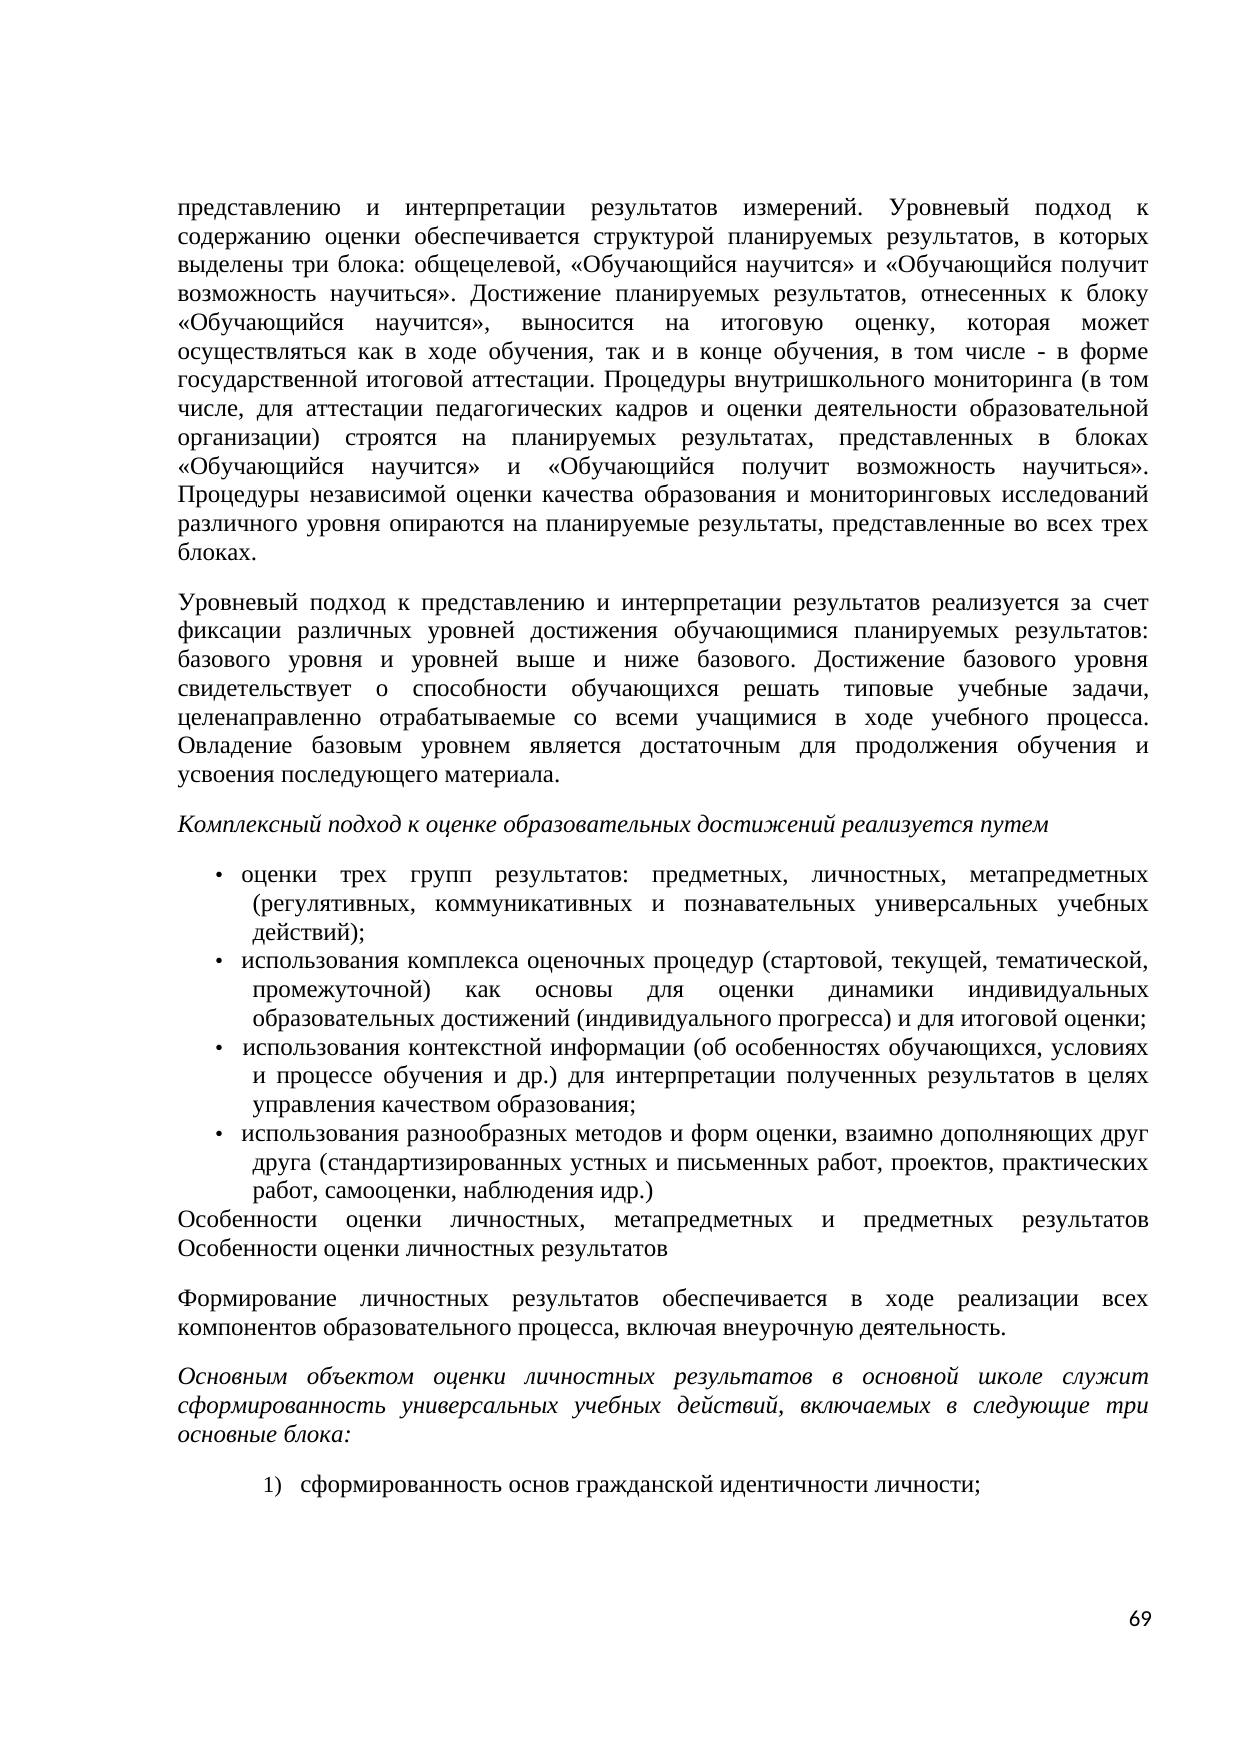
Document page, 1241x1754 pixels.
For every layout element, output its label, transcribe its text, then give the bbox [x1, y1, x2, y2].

text Уровневый подход к представлению и интерпретации результатов реализуется за счет фиксации различных уровней достижения обучающимися планируемых результатов: базового уровня и уровней выше и ниже базового. Достижение базового уровня свидетельствует о способности обучающихся решать типовые учебные задачи, целенаправленно отрабатываемые со всеми учащимися в ходе учебного процесса. Овладение базовым уровнем является достаточным для продолжения обучения и усвоения последующего материала. [177, 587, 1149, 788]
list использования комплекса оценочных процедур (стартовой, текущей, тематической, промежуточной) как основы для оценки динамики индивидуальных образовательных достижений (индивидуального прогресса) и для итоговой оценки; [215, 945, 1149, 1032]
list оценки трех групп результатов: предметных, личностных, метапредметных (регулятивных, коммуникативных и познавательных универсальных учебных действий); [215, 859, 1149, 945]
list использования разнообразных методов и форм оценки, взаимно дополняющих друг друга (стандартизированных устных и письменных работ, проектов, практических работ, самооценки, наблюдения идр.) [215, 1118, 1149, 1204]
text Основным объектом оценки личностных результатов в основной школе служит сформированность универсальных учебных действий, включаемых в следующие три основные блока: [177, 1361, 1149, 1448]
text Комплексный подход к оценке образовательных достижений реализуется путем [177, 809, 1149, 838]
text Особенности оценки личностных, метапредметных и предметных результатов Особенности оценки личностных результатов [177, 1204, 1149, 1262]
list использования контекстной информации (об особенностях обучающихся, условиях и процессе обучения и др.) для интерпретации полученных результатов в целях управления качеством образования; [215, 1032, 1149, 1118]
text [177, 192, 1149, 566]
list сформированность основ гражданской идентичности личности; [263, 1469, 1149, 1498]
text Формирование личностных результатов обеспечивается в ходе реализации всех компонентов образовательного процесса, включая внеурочную деятельность. [177, 1283, 1149, 1340]
